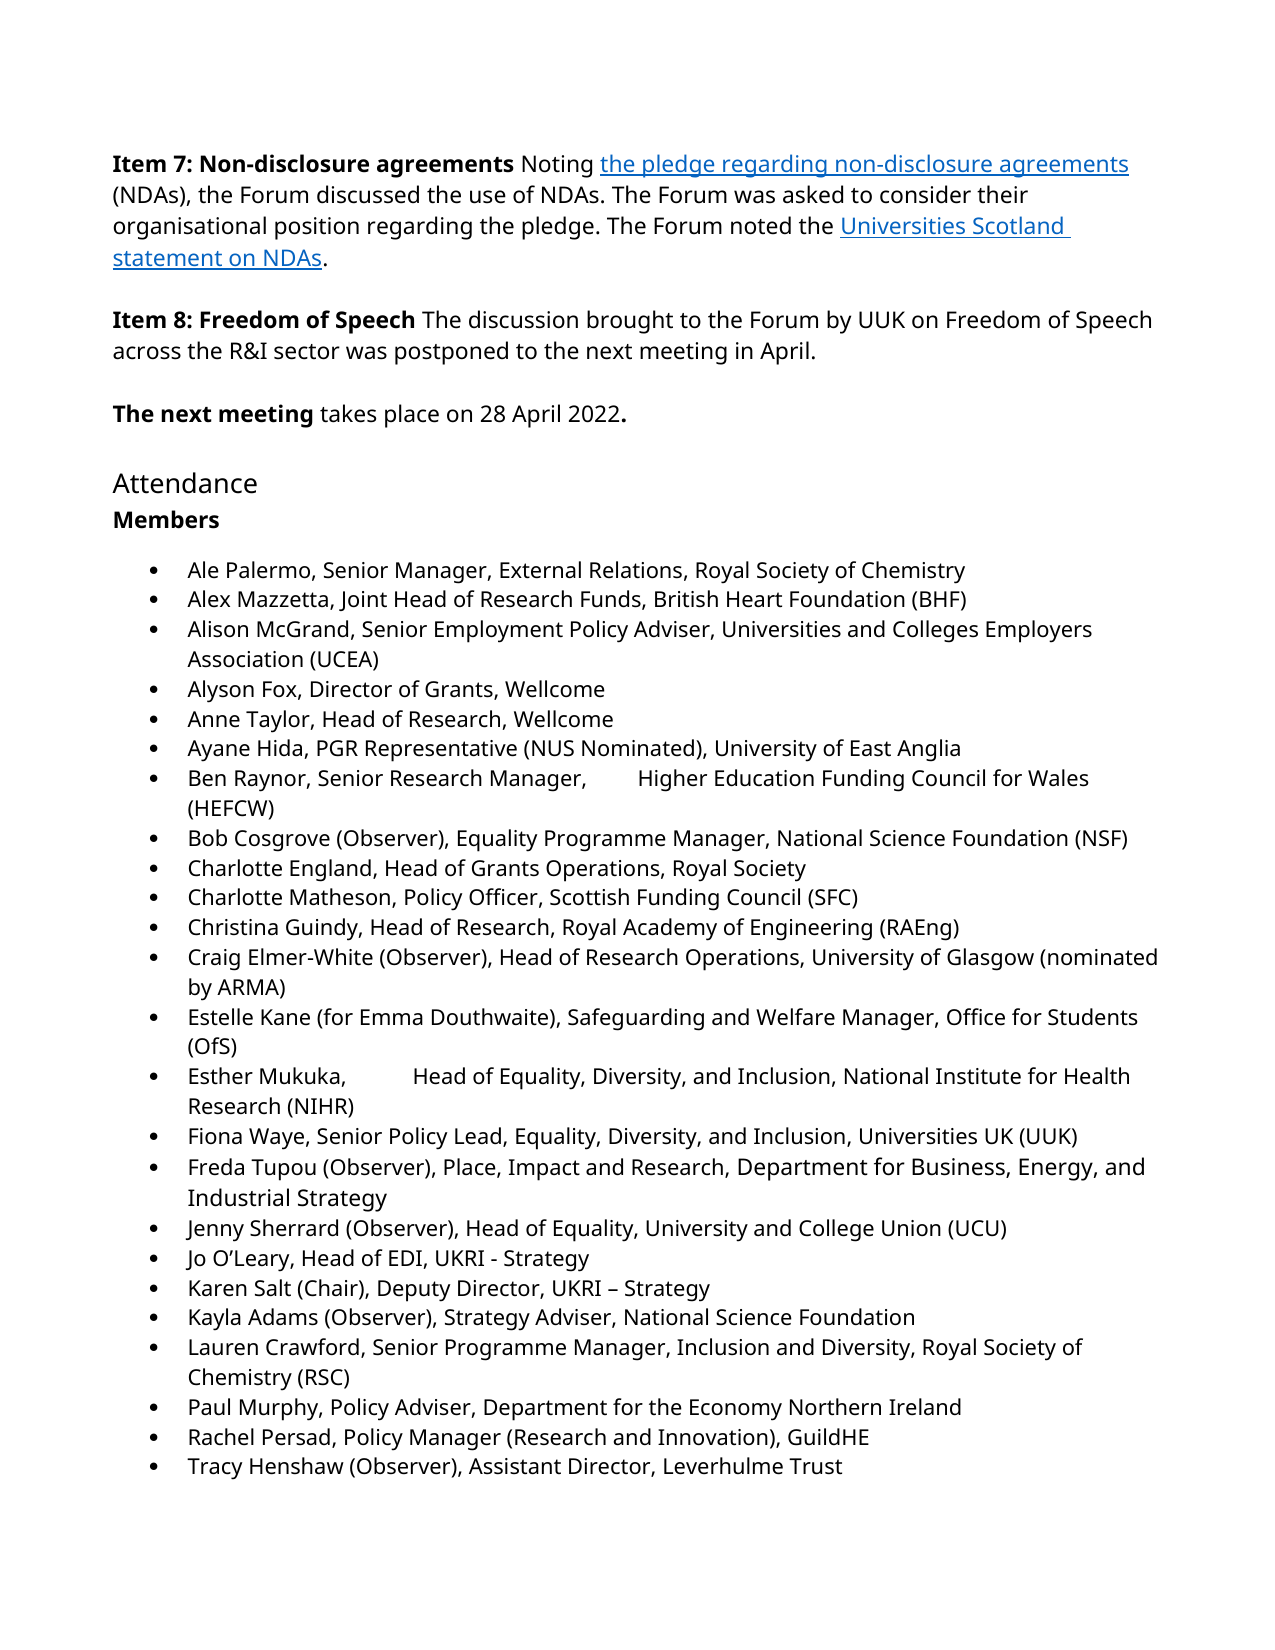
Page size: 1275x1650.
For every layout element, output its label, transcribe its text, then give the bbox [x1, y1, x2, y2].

list Jenny Sherrard (Observer), Head of Equality, University and College Union (UCU) [150, 1213, 1163, 1243]
list Anne Taylor, Head of Research, Wellcome [150, 703, 1163, 733]
list Jo O’Leary, Head of EDI, UKRI - Strategy [150, 1243, 1163, 1272]
list Charlotte Matheson, Policy Officer, Scottish Funding Council (SFC) [150, 882, 1163, 912]
list Alison McGrand, Senior Employment Policy Adviser, Universities and Colleges Employers Association (UCEA) [150, 614, 1163, 674]
list Alyson Fox, Director of Grants, Wellcome [150, 674, 1163, 703]
list Estelle Kane (for Emma Douthwaite), Safeguarding and Welfare Manager, Office for Students (OfS) [150, 1001, 1163, 1061]
list Fiona Waye, Senior Policy Lead, Equality, Diversity, and Inclusion, Universities UK (UUK) [150, 1121, 1163, 1150]
subtitle Attendance [112, 464, 1163, 501]
list Alex Mazzetta, Joint Head of Research Funds, British Heart Foundation (BHF) [150, 584, 1163, 614]
list Tracy Henshaw (Observer), Assistant Director, Leverhulme Trust [150, 1451, 1163, 1481]
list Ben Raynor, Senior Research Manager, Higher Education Funding Council for Wales (HEFCW) [150, 763, 1163, 823]
list Rachel Persad, Policy Manager (Research and Innovation), GuildHE [150, 1421, 1163, 1451]
list Freda Tupou (Observer), Place, Impact and Research, Department for Business, Energy, and Industrial Strategy [150, 1150, 1163, 1213]
text Item 7: Non-disclosure agreements Noting the pledge regarding non-disclosure agreements (NDAs), the Forum discussed the use of NDAs. The Forum was asked to consider their organisational position regarding the pledge. The Forum noted the Universities Scotland statement on NDAs. [112, 148, 1163, 273]
list Charlotte England, Head of Grants Operations, Royal Society [150, 852, 1163, 882]
list Christina Guindy, Head of Research, Royal Academy of Engineering (RAEng) [150, 912, 1163, 942]
list Paul Murphy, Policy Adviser, Department for the Economy Northern Ireland [150, 1392, 1163, 1421]
list Karen Salt (Chair), Deputy Director, UKRI – Strategy [150, 1272, 1163, 1302]
list Kayla Adams (Observer), Strategy Adviser, National Science Foundation [150, 1302, 1163, 1332]
text Item 8: Freedom of Speech The discussion brought to the Forum by UUK on Freedom of Speech across the R&I sector was postponed to the next meeting in April. [112, 304, 1163, 366]
list Lauren Crawford, Senior Programme Manager, Inclusion and Diversity, Royal Society of Chemistry (RSC) [150, 1332, 1163, 1392]
list Esther Mukuka, Head of Equality, Diversity, and Inclusion, National Institute for Health Research (NIHR) [150, 1061, 1163, 1121]
list Bob Cosgrove (Observer), Equality Programme Manager, National Science Foundation (NSF) [150, 823, 1163, 852]
text Members [112, 504, 1163, 535]
list Ale Palermo, Senior Manager, External Relations, Royal Society of Chemistry [150, 554, 1163, 584]
list Ayane Hida, PGR Representative (NUS Nominated), University of East Anglia [150, 733, 1163, 763]
text The next meeting takes place on 28 April 2022. [112, 398, 1163, 429]
list Craig Elmer-White (Observer), Head of Research Operations, University of Glasgow (nominated by ARMA) [150, 942, 1163, 1001]
